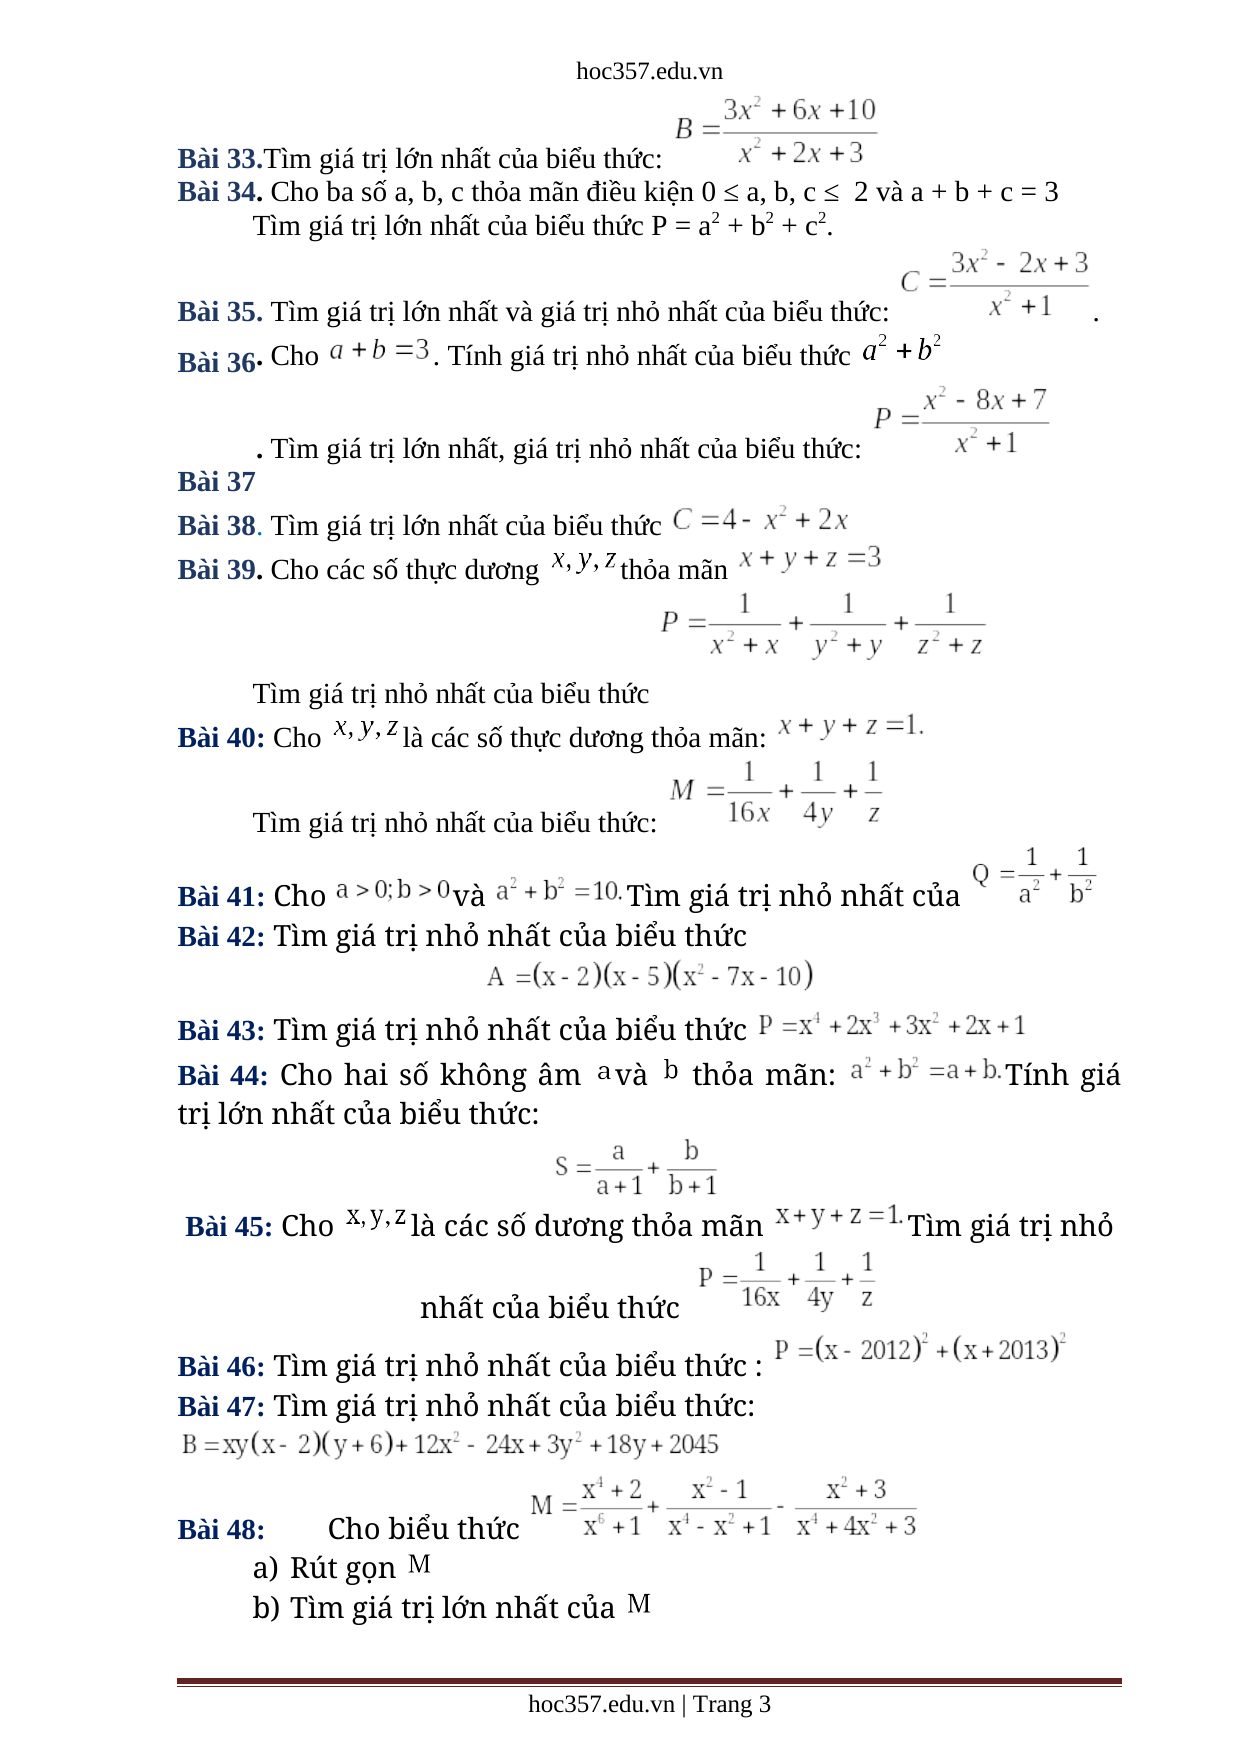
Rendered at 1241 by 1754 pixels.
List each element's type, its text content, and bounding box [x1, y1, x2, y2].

text Bài 42: Tìm giá trị nhỏ nhất của biểu thức [177, 915, 1122, 954]
list Bài 33.Tìm giá trị lớn nhất của biểu thức: [177, 89, 1122, 174]
list Tìm giá trị lớn nhất của [252, 1587, 1122, 1627]
text Bài 35. Tìm giá trị lớn nhất và giá trị nhỏ nhất của biểu thức: . [177, 242, 1122, 328]
list Bài 46: Tìm giá trị nhỏ nhất của biểu thức : [177, 1327, 1122, 1385]
list Bài 36. Cho . Tính giá trị nhỏ nhất của biểu thức [177, 328, 1122, 378]
list Bài 43: Tìm giá trị nhỏ nhất của biểu thức [177, 1004, 1122, 1049]
list Bài 45: Cho là các số dương thỏa mãn Tìm giá trị nhỏ nhất của biểu thức [177, 1200, 1122, 1327]
text Bài 41: Cho và Tìm giá trị nhỏ nhất của [177, 839, 1122, 915]
list Tìm giá trị nhỏ nhất của biểu thức: [252, 753, 1122, 839]
list Bài 48: Cho biểu thức [177, 1470, 1122, 1548]
text Bài 34. Cho ba số a, b, c thỏa mãn điều kiện 0 ≤ a, b, c ≤ 2 và a + b + c = 3 [177, 174, 1122, 208]
list Bài 37. Tìm giá trị lớn nhất, giá trị nhỏ nhất của biểu thức: [177, 378, 1122, 498]
list Tìm giá trị nhỏ nhất của biểu thức [252, 585, 1122, 709]
list Bài 44: Cho hai số không âm và thỏa mãn: Tính giá trị lớn nhất của biểu thức: [177, 1049, 1122, 1133]
list Bài 38. Tìm giá trị lớn nhất của biểu thức [177, 498, 1122, 542]
text Bài 47: Tìm giá trị nhỏ nhất của biểu thức: [177, 1385, 1122, 1425]
list Rút gọn [252, 1548, 1122, 1587]
text Tìm giá trị lớn nhất của biểu thức P = a2 + b2 + c2. [177, 208, 1122, 242]
list Bài 39. Cho các số thực dương thỏa mãn [177, 542, 1122, 585]
list Bài 40: Cho là các số thực dương thỏa mãn: [177, 709, 1122, 753]
